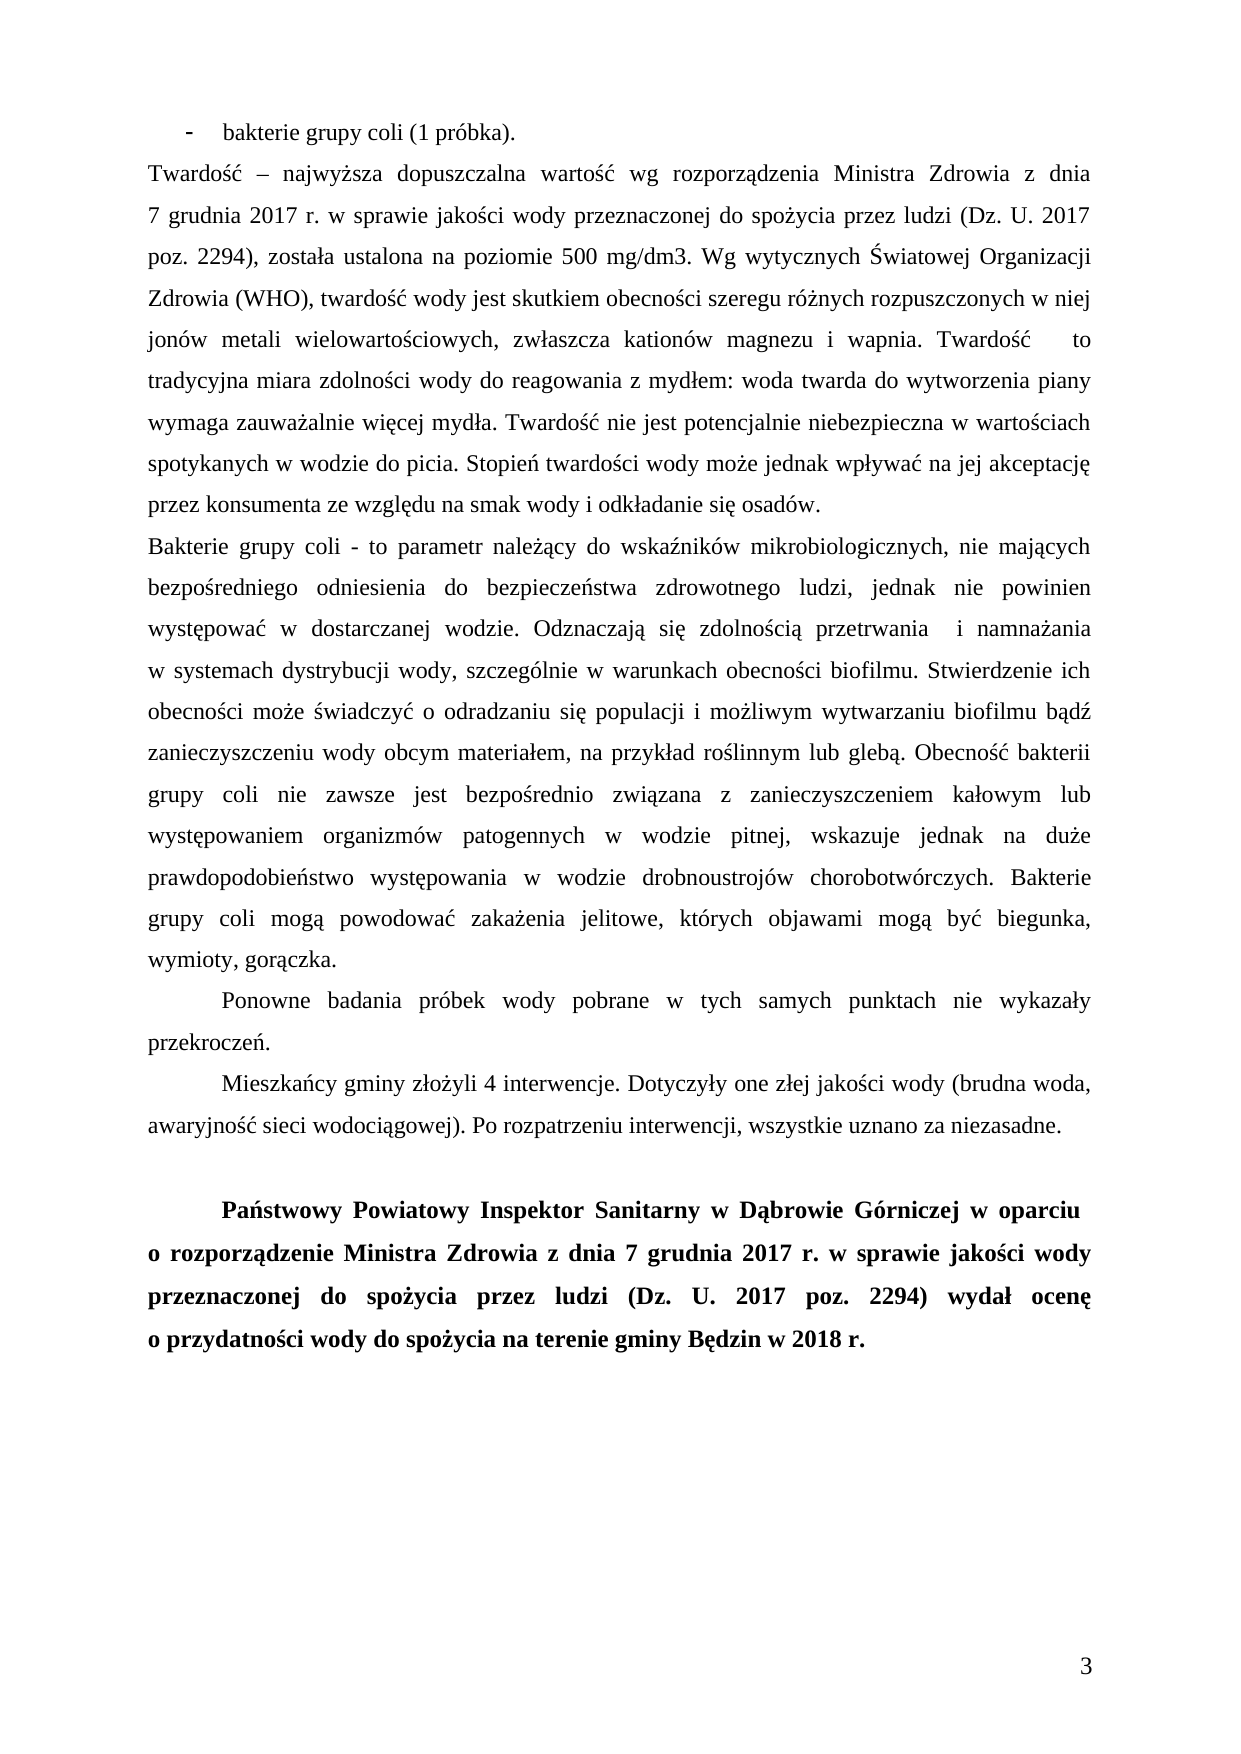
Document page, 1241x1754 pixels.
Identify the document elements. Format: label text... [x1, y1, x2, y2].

text Państwowy Powiatowy Inspektor Sanitarny w Dąbrowie Górniczej w oparciu o rozporządzenie Ministra Zdrowia z dnia 7 grudnia 2017 r. w sprawie jakości wody przeznaczonej do spożycia przez ludzi (Dz. U. 2017 poz. 2294) wydał ocenę o przydatności wody do spożycia na terenie gminy Będzin w 2018 r. [148, 1195, 1092, 1353]
text Bakterie grupy coli - to parametr należący do wskaźników mikrobiologicznych, nie mających bezpośredniego odniesienia do bezpieczeństwa zdrowotnego ludzi, jednak nie powinien występować w dostarczanej wodzie. Odznaczają się zdolnością przetrwania i namnażania w systemach dystrybucji wody, szczególnie w warunkach obecności biofilmu. Stwierdzenie ich obecności może świadczyć o odradzaniu się populacji i możliwym wytwarzaniu biofilmu bądź zanieczyszczeniu wody obcym materiałem, na przykład roślinnym lub glebą. Obecność bakterii grupy coli nie zawsze jest bezpośrednio związana z zanieczyszczeniem kałowym lub występowaniem organizmów patogennych w wodzie pitnej, wskazuje jednak na duże prawdopodobieństwo występowania w wodzie drobnoustrojów chorobotwórczych. Bakterie grupy coli mogą powodować zakażenia jelitowe, których objawami mogą być biegunka, wymioty, gorączka. [148, 532, 1092, 973]
list bakterie grupy coli (1 próbka). [185, 118, 1092, 146]
text Mieszkańcy gminy złożyli 4 interwencje. Dotyczyły one złej jakości wody (brudna woda, awaryjność sieci wodociągowej). Po rozpatrzeniu interwencji, wszystkie uznano za niezasadne. [148, 1069, 1092, 1138]
text Ponowne badania próbek wody pobrane w tych samych punktach nie wykazały przekroczeń. [148, 987, 1092, 1056]
text Twardość – najwyższa dopuszczalna wartość wg rozporządzenia Ministra Zdrowia z dnia 7 grudnia 2017 r. w sprawie jakości wody przeznaczonej do spożycia przez ludzi (Dz. U. 2017 poz. 2294), została ustalona na poziomie 500 mg/dm3. Wg wytycznych Światowej Organizacji Zdrowia (WHO), twardość wody jest skutkiem obecności szeregu różnych rozpuszczonych w niej jonów metali wielowartościowych, zwłaszcza kationów magnezu i wapnia. Twardość to tradycyjna miara zdolności wody do reagowania z mydłem: woda twarda do wytworzenia piany wymaga zauważalnie więcej mydła. Twardość nie jest potencjalnie niebezpieczna w wartościach spotykanych w wodzie do picia. Stopień twardości wody może jednak wpływać na jej akceptację przez konsumenta ze względu na smak wody i odkładanie się osadów. [148, 159, 1092, 518]
